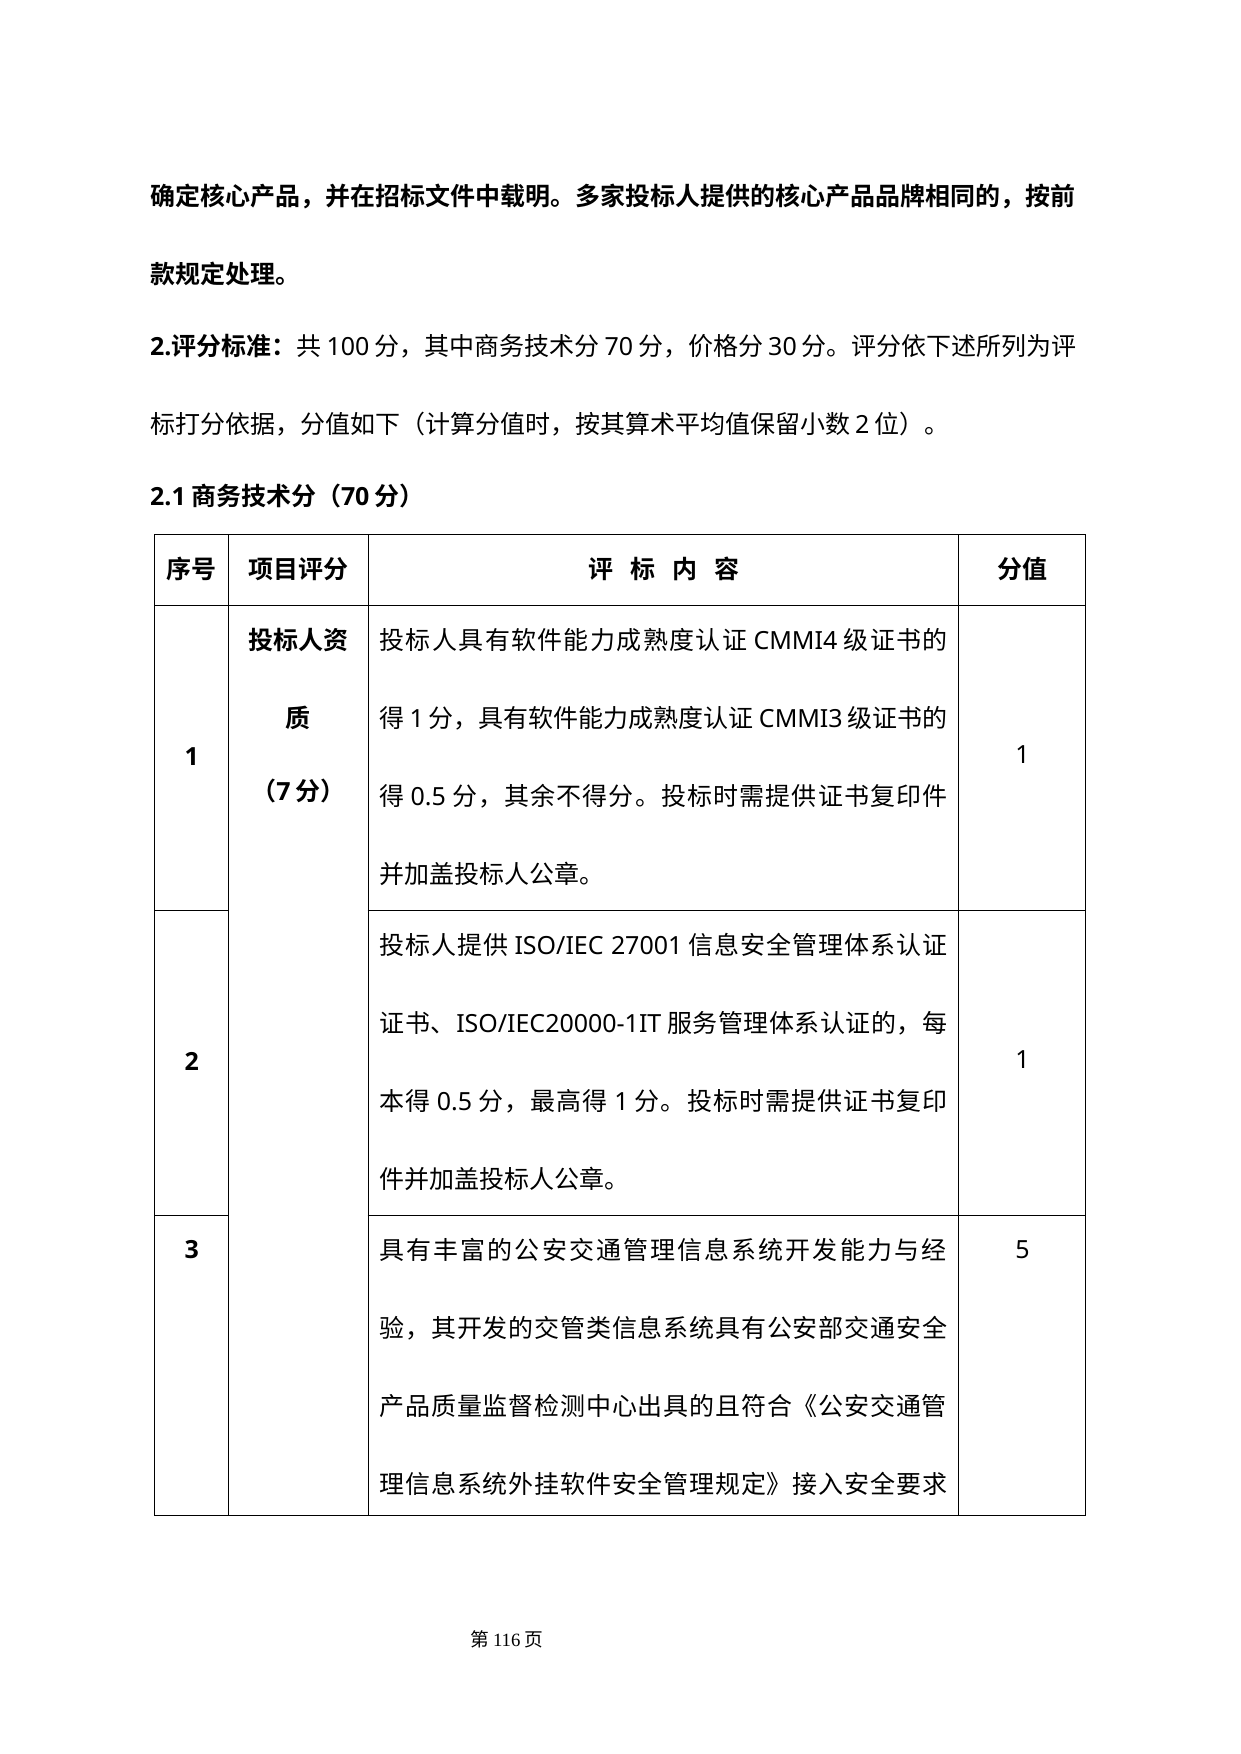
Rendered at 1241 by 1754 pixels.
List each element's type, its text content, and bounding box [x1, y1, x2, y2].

table_cell 1 [959, 911, 1085, 1215]
table_cell 2 [155, 911, 228, 1215]
table_header 评 标 内 容 [369, 535, 958, 605]
text 2.1商务技术分（70分） [150, 462, 1090, 527]
table_header 序号 [155, 535, 228, 605]
table_cell 投标人具有软件能力成熟度认证CMMI4级证书的得1分，具有软件能力成熟度认证CMMI3级证书的得0.5分，其余不得分。投标时需提供证书复印件并加盖投标人公章。 [369, 606, 958, 910]
text 2.评分标准：共100分，其中商务技术分70分，价格分30分。评分依下述所列为评标打分依据，分值如下（计算分值时，按其算术平均值保留小数2位）。 [150, 312, 1090, 455]
table_cell 投标人资质 （7分） [229, 606, 368, 1515]
table_cell 1 [959, 606, 1085, 910]
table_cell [369, 1216, 958, 1515]
table_cell 投标人提供ISO/IEC 27001信息安全管理体系认证证书、ISO/IEC20000-1IT服务管理体系认证的，每本得0.5分，最高得1分。投标时需提供证书复印件并加盖投标人公章。 [369, 911, 958, 1215]
table_cell 3 [155, 1216, 228, 1515]
table_cell 1 [155, 606, 228, 910]
table_cell 5 [959, 1216, 1085, 1515]
table_header 分值 [959, 535, 1085, 605]
table_header 项目评分 [229, 535, 368, 605]
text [150, 162, 1090, 305]
